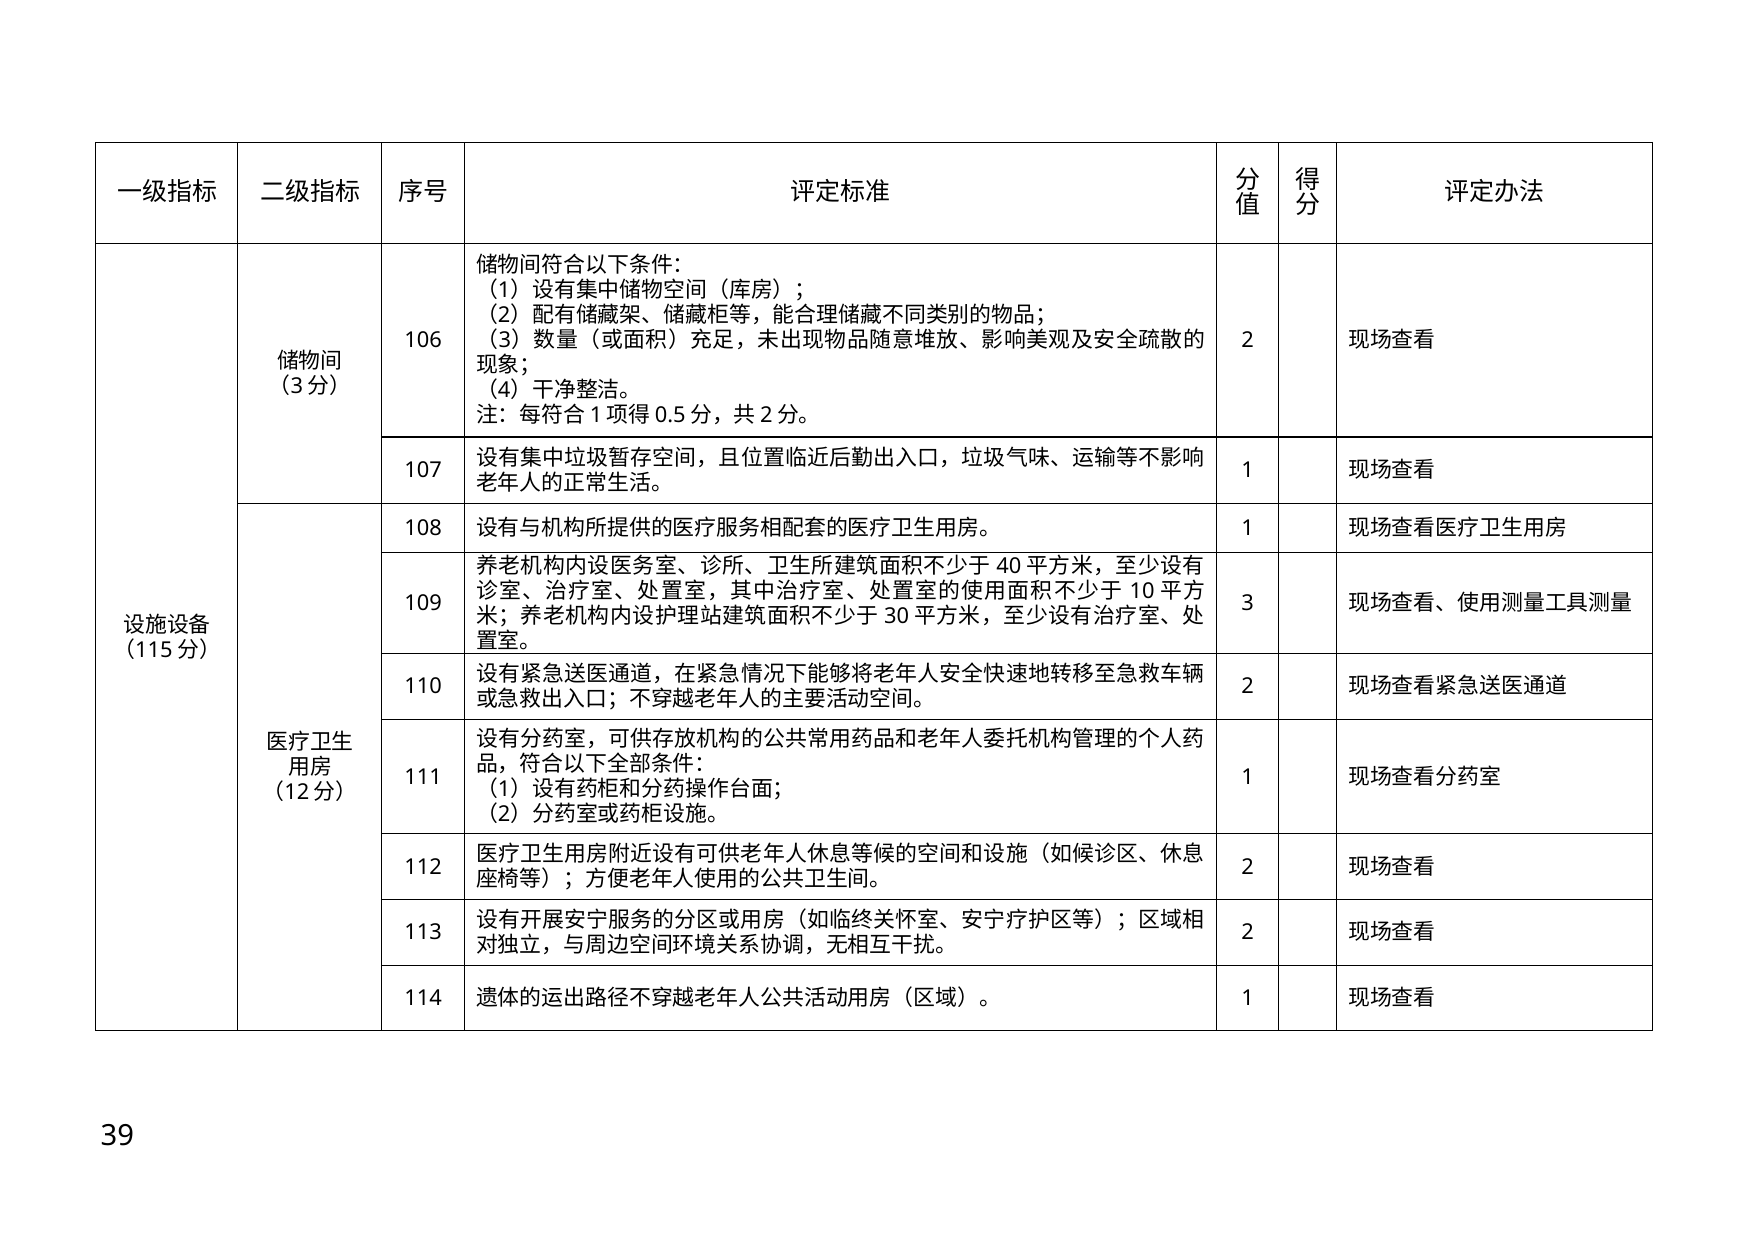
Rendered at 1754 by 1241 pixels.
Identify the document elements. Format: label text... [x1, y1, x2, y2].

table_header 评定标准 [465, 143, 1216, 243]
table_cell [1279, 900, 1336, 964]
table_cell 现场查看、使用测量工具测量 [1337, 553, 1652, 653]
table_cell 1 [1217, 438, 1278, 503]
table_cell 现场查看 [1337, 966, 1652, 1030]
table_cell 2 [1217, 834, 1278, 899]
table_cell 107 [382, 438, 464, 503]
table_cell 1 [1217, 720, 1278, 833]
table_cell 设有开展安宁服务的分区或用房（如临终关怀室、安宁疗护区等）；区域相对独立，与周边空间环境关系协调，无相互干扰。 [465, 900, 1216, 964]
table_cell 1 [1217, 966, 1278, 1030]
table_header 一级指标 [96, 143, 237, 243]
table_cell 2 [1217, 244, 1278, 436]
table_cell 现场查看紧急送医通道 [1337, 654, 1652, 719]
table_header 二级指标 [238, 143, 381, 243]
table_cell [1279, 438, 1336, 503]
table_cell 1 [1217, 504, 1278, 552]
table_cell 设有与机构所提供的医疗服务相配套的医疗卫生用房。 [465, 504, 1216, 552]
table_cell 3 [1217, 553, 1278, 653]
table_cell 110 [382, 654, 464, 719]
table_cell [1279, 720, 1336, 833]
table_cell [1279, 244, 1336, 436]
table_cell 现场查看 [1337, 900, 1652, 964]
table_cell 现场查看医疗卫生用房 [1337, 504, 1652, 552]
table_cell 设有紧急送医通道，在紧急情况下能够将老年人安全快速地转移至急救车辆或急救出入口；不穿越老年人的主要活动空间。 [465, 654, 1216, 719]
table_cell 现场查看分药室 [1337, 720, 1652, 833]
table_cell 遗体的运出路径不穿越老年人公共活动用房（区域）。 [465, 966, 1216, 1030]
table_cell 114 [382, 966, 464, 1030]
table_cell 储物间 （3分） [238, 244, 381, 503]
table_cell 111 [382, 720, 464, 833]
table_cell 113 [382, 900, 464, 964]
table_header 评定办法 [1337, 143, 1652, 243]
table_cell 112 [382, 834, 464, 899]
table_cell 设有分药室，可供存放机构的公共常用药品和老年人委托机构管理的个人药品，符合以下全部条件： （1）设有药柜和分药操作台面； （2）分药室或药柜设施。 [465, 720, 1216, 833]
table_cell 106 [382, 244, 464, 436]
table_cell 储物间符合以下条件： （1）设有集中储物空间（库房）； （2）配有储藏架、储藏柜等，能合理储藏不同类别的物品； （3）数量（或面积）充足，未出现物品随意堆放、影响美观及安全疏散的现象； （4）干净整洁。 注：每符合1项得0.5分，共2分。 [465, 244, 1216, 436]
table_cell 医疗卫生 用房 （12分） [238, 504, 381, 1030]
table_cell [1279, 966, 1336, 1030]
table_cell [1279, 834, 1336, 899]
table_cell 109 [382, 553, 464, 653]
table_cell 现场查看 [1337, 438, 1652, 503]
table_cell 现场查看 [1337, 834, 1652, 899]
table_cell 养老机构内设医务室、诊所、卫生所建筑面积不少于40平方米，至少设有诊室、治疗室、处置室，其中治疗室、处置室的使用面积不少于10平方米；养老机构内设护理站建筑面积不少于30平方米，至少设有治疗室、处置室。 [465, 553, 1216, 653]
table_header 得分 [1279, 143, 1336, 243]
table_cell 108 [382, 504, 464, 552]
table_header 序号 [382, 143, 464, 243]
table_cell 医疗卫生用房附近设有可供老年人休息等候的空间和设施（如候诊区、休息座椅等）；方便老年人使用的公共卫生间。 [465, 834, 1216, 899]
table_cell [1279, 504, 1336, 552]
table_cell 设施设备 （115分） [96, 244, 237, 1030]
table_cell [1279, 553, 1336, 653]
table_cell 2 [1217, 900, 1278, 964]
table_cell 现场查看 [1337, 244, 1652, 436]
table_cell [1279, 654, 1336, 719]
table_cell 2 [1217, 654, 1278, 719]
table_header 分值 [1217, 143, 1278, 243]
table_cell 设有集中垃圾暂存空间，且位置临近后勤出入口，垃圾气味、运输等不影响老年人的正常生活。 [465, 438, 1216, 503]
